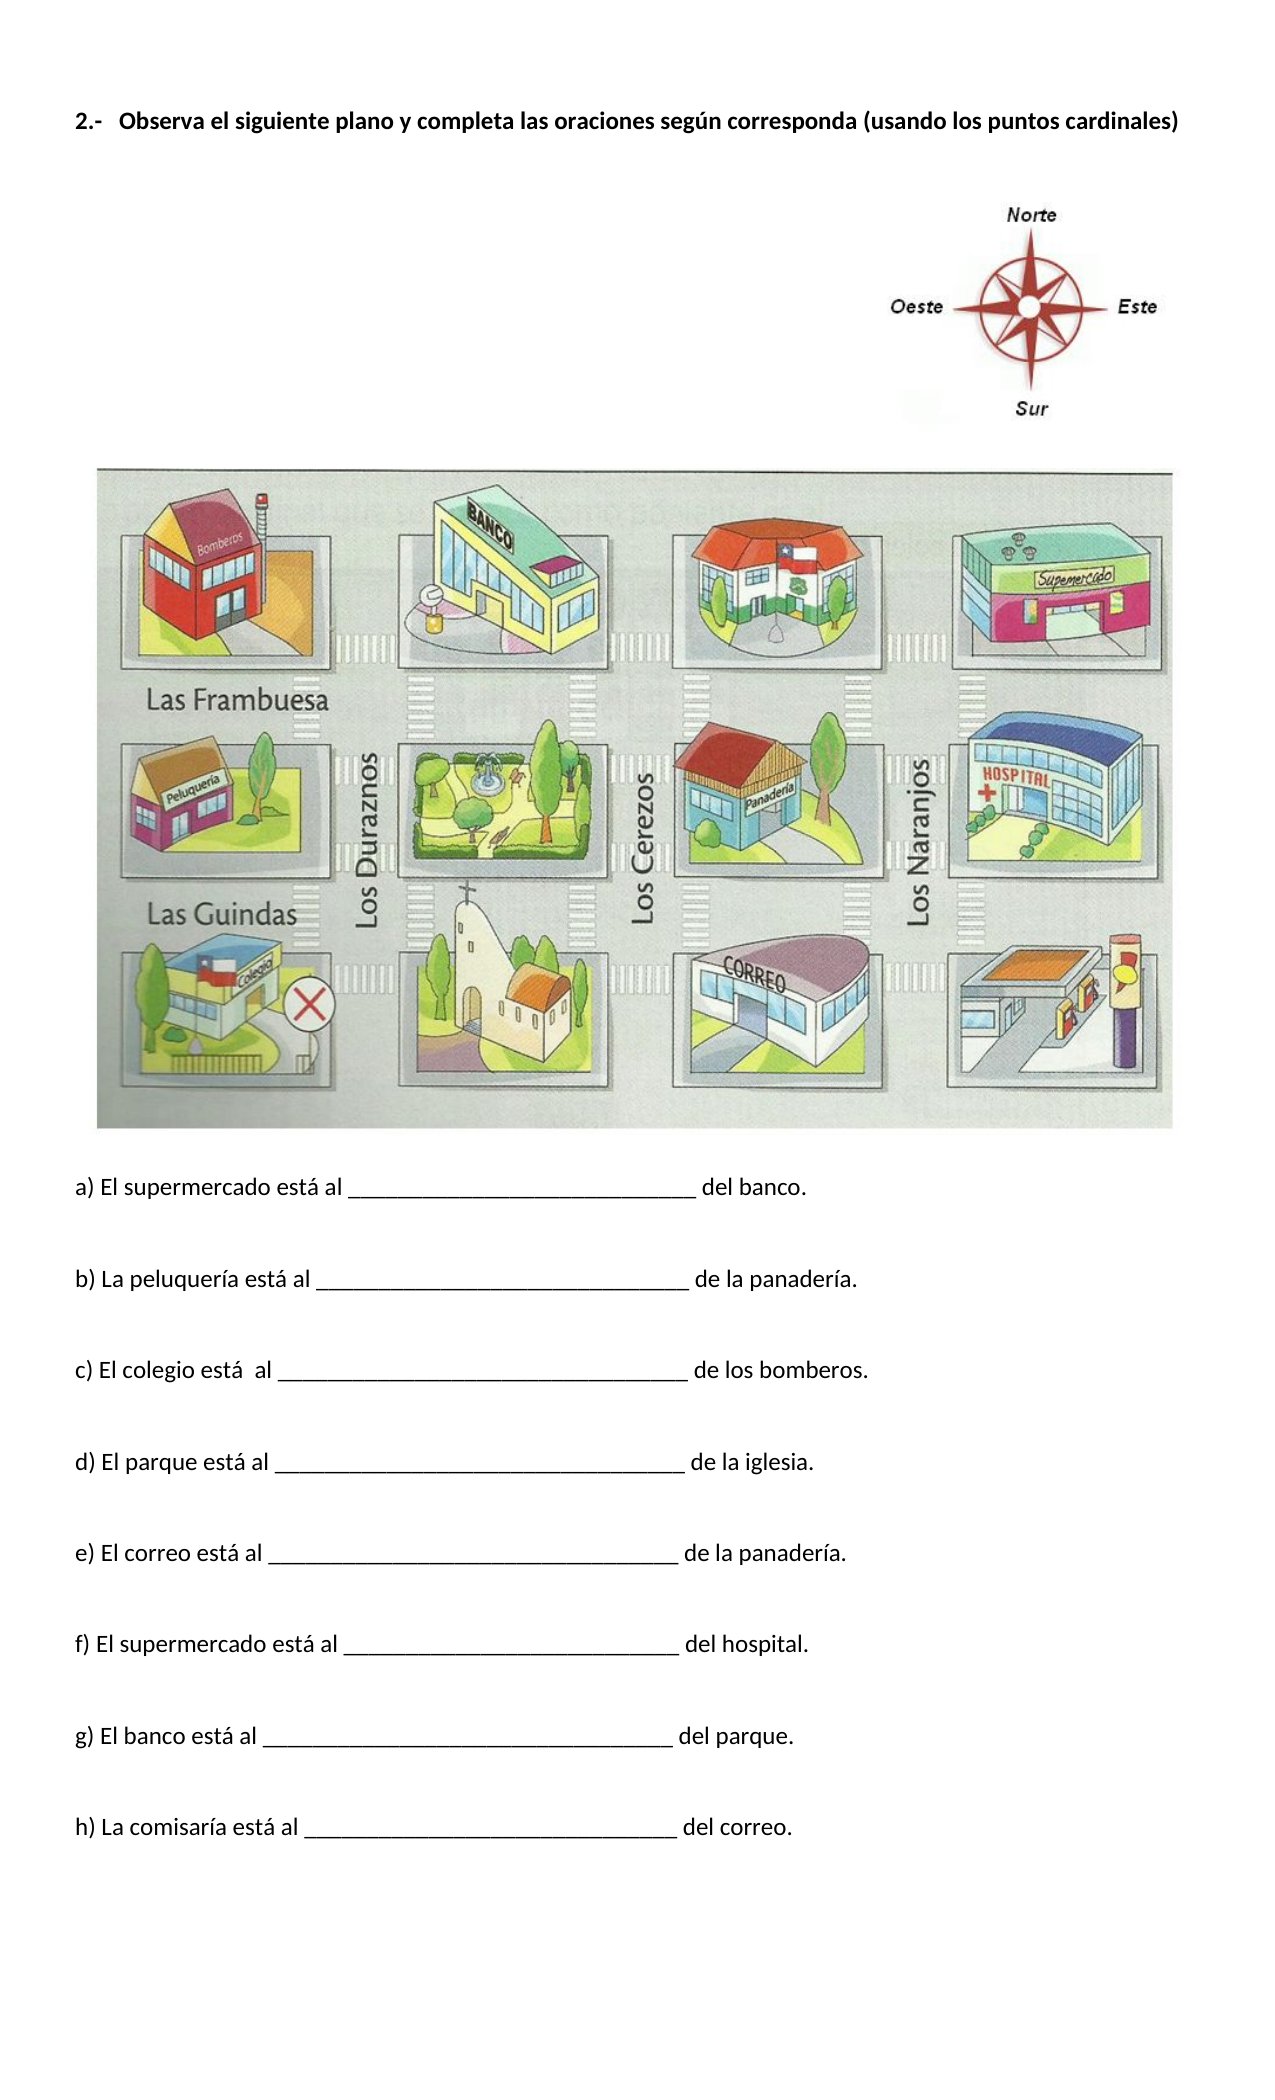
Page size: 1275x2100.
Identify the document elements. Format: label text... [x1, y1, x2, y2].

picture [877, 202, 1193, 438]
text h) La comisaría está al ______________________________ del correo. [75, 1811, 1200, 1842]
text c) El colegio está al _________________________________ de los bomberos. [75, 1354, 1200, 1385]
text b) La peluquería está al ______________________________ de la panadería. [75, 1263, 1200, 1293]
text 2.- Observa el siguiente plano y completa las oraciones según corresponda (usando los puntos cardinales) [75, 106, 1200, 136]
text g) El banco está al _________________________________ del parque. [75, 1720, 1200, 1751]
text e) El correo está al _________________________________ de la panadería. [75, 1537, 1200, 1568]
text f) El supermercado está al ___________________________ del hospital. [75, 1628, 1200, 1659]
text a) El supermercado está al ____________________________ del banco. [75, 1171, 1200, 1202]
picture [89, 468, 1186, 1135]
text d) El parque está al _________________________________ de la iglesia. [75, 1446, 1200, 1476]
